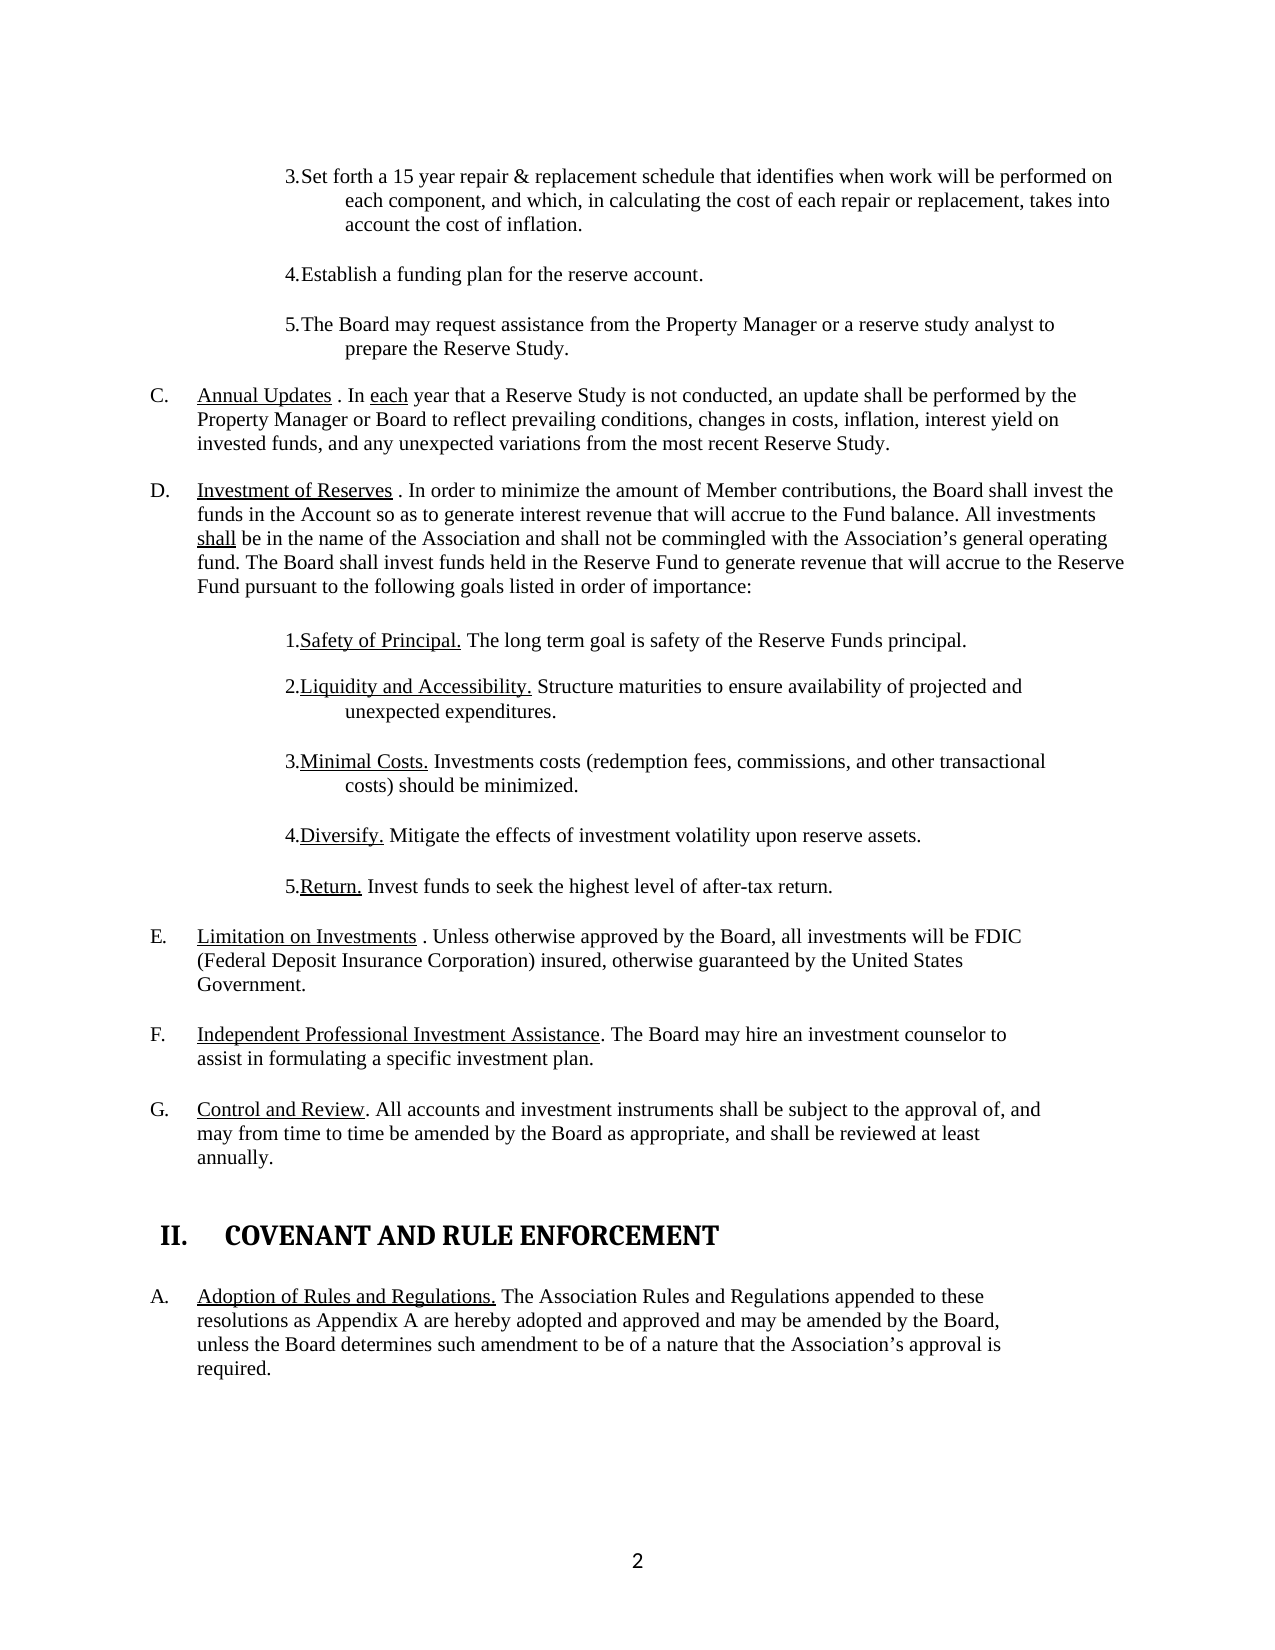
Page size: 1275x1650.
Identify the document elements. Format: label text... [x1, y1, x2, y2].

list Return. Invest funds to seek the highest level of after-tax return. [285, 873, 1087, 898]
list Control and Review. All accounts and investment instruments shall be subject to the approval of, and may from time to time be amended by the Board as appropriate, and shall be reviewed at least annually. [150, 1097, 1050, 1169]
list Establish a funding plan for the reserve account. [285, 262, 1125, 286]
list Limitation on Investments . Unless otherwise approved by the Board, all investments will be FDIC (Federal Deposit Insurance Corporation) insured, otherwise guaranteed by the United States Government. [150, 924, 1050, 996]
list Diversify. Mitigate the effects of investment volatility upon reserve assets. [285, 823, 1087, 847]
list Safety of Principal. The long term goal is safety of the Reserve Fund's principal. [285, 628, 1087, 652]
list Liquidity and Accessibility. Structure maturities to ensure availability of projected and unexpected expenditures. [285, 674, 1110, 723]
list The Board may request assistance from the Property Manager or a reserve study analyst to prepare the Reserve Study. [285, 312, 1117, 360]
text D. Investment of Reserves . In order to minimize the amount of Member contributions, the Board shall invest the funds in the Account so as to generate interest revenue that will accrue to the Fund balance. All investments shall be in the name of the Association and shall not be commingled with the Association’s general operating fund. The Board shall invest funds held in the Reserve Fund to generate revenue that will accrue to the Reserve Fund pursuant to the following goals listed in order of importance: [150, 478, 1125, 598]
list Minimal Costs. Investments costs (redemption fees, commissions, and other transactional costs) should be minimized. [285, 749, 1087, 797]
list Independent Professional Investment Assistance. The Board may hire an investment counselor to assist in formulating a specific investment plan. [150, 1022, 1050, 1070]
list Adoption of Rules and Regulations. The Association Rules and Regulations appended to these resolutions as Appendix A are hereby adopted and approved and may be amended by the Board, unless the Board determines such amendment to be of a nature that the Association’s approval is required. [150, 1284, 1050, 1380]
text C. Annual Updates . In each year that a Reserve Study is not conducted, an update shall be performed by the Property Manager or Board to reflect prevailing conditions, changes in costs, inflation, interest yield on invested funds, and any unexpected variations from the most recent Reserve Study. [150, 383, 1125, 455]
list Set forth a 15 year repair & replacement schedule that identifies when work will be performed on each component, and which, in calculating the cost of each repair or replacement, takes into account the cost of inflation. [285, 163, 1117, 236]
text COVENANT AND RULE ENFORCEMENT [187, 1219, 1125, 1252]
